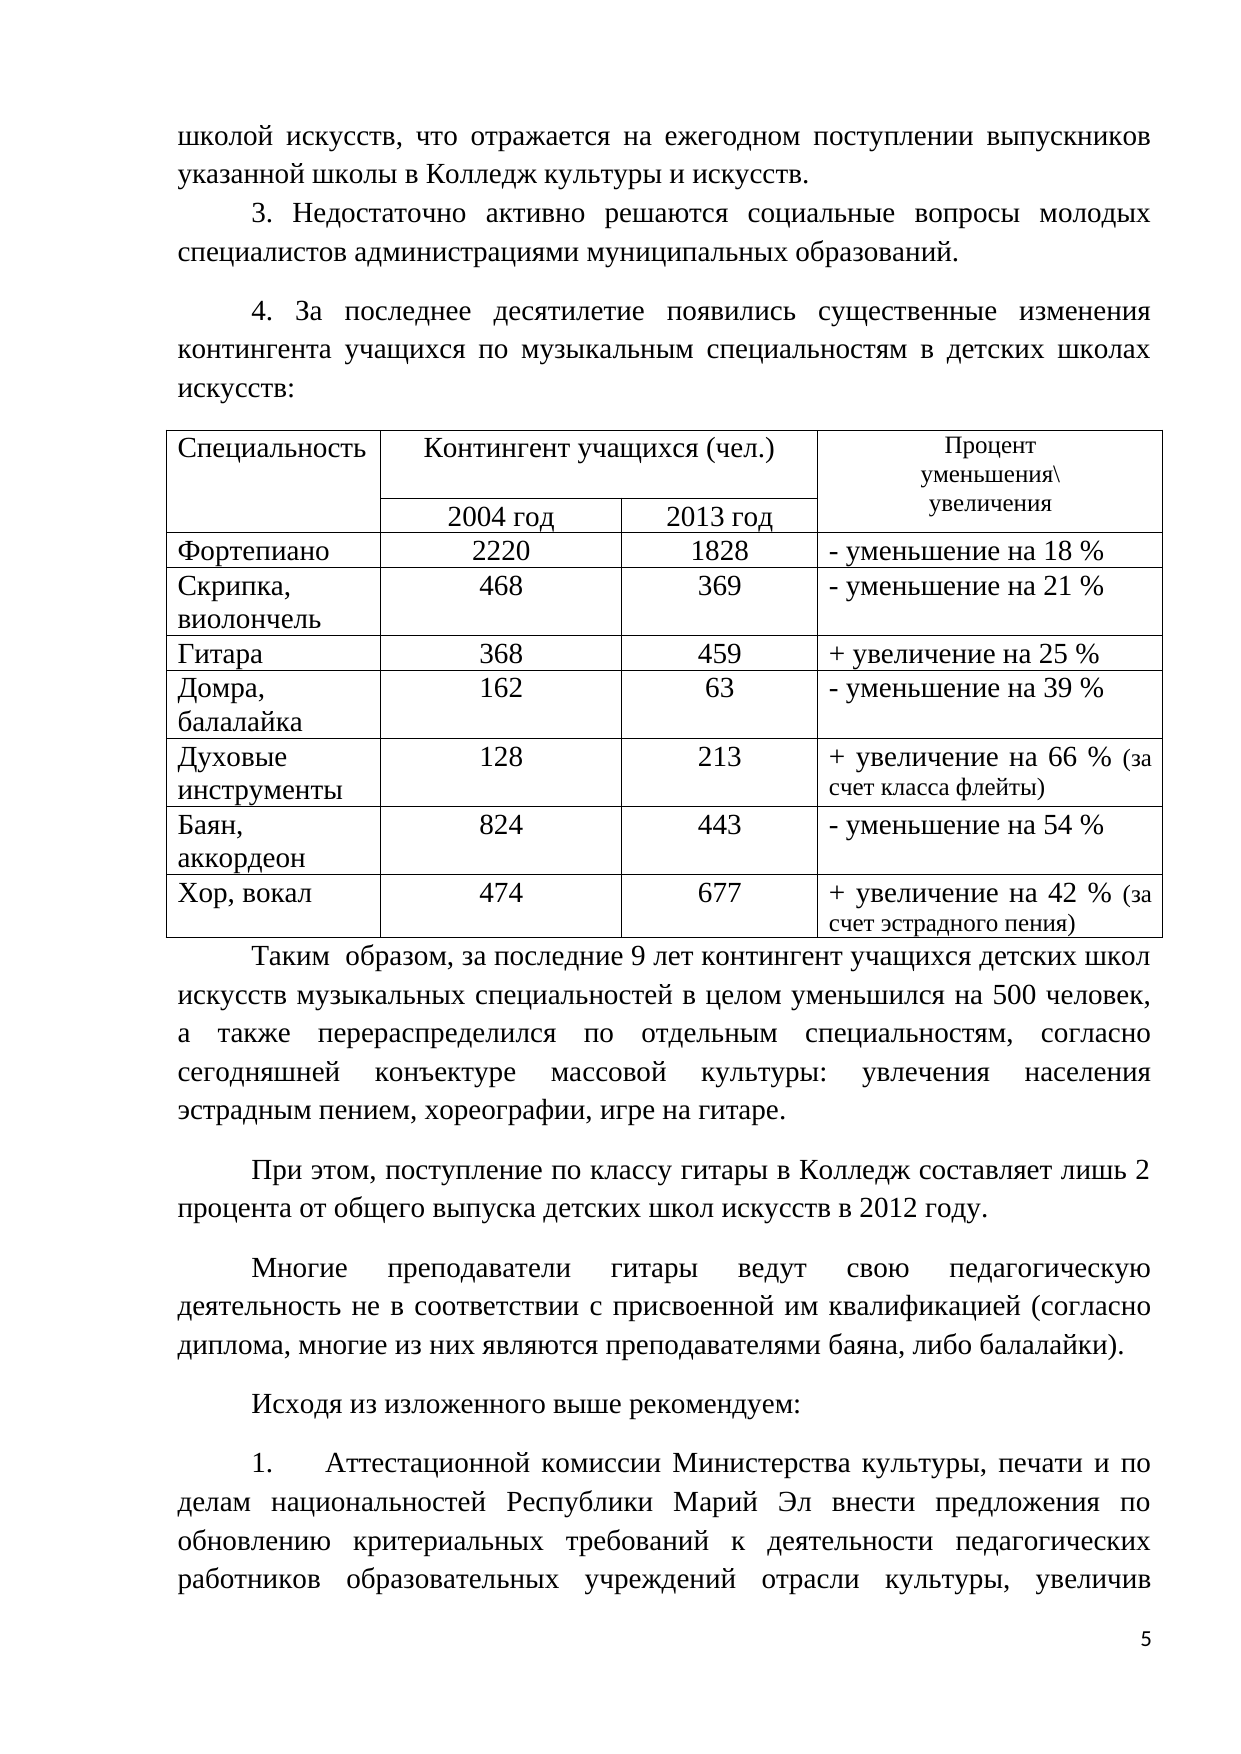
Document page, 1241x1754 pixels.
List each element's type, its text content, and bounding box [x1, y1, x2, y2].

table_header Контингент учащихся (чел.) [381, 431, 817, 498]
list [177, 1446, 1152, 1595]
text Многие преподаватели гитары ведут свою педагогическую деятельность не в соответствии с присвоенной им квалификацией (согласно диплома, многие из них являются преподавателями баяна, либо балалайки). [177, 1250, 1152, 1360]
text 4. За последнее десятилетие появились существенные изменения контингента учащихся по музыкальным специальностям в детских школах искусств: [177, 293, 1152, 404]
table_cell 2220 [381, 533, 621, 567]
table_cell - уменьшение на 39 % [818, 671, 1162, 738]
table_cell 1828 [622, 533, 817, 567]
table_header Специальность [167, 431, 380, 532]
table_cell - уменьшение на 18 % [818, 533, 1162, 567]
table_cell + увеличение на 42 % (за счет эстрадного пения) [818, 875, 1162, 937]
table_cell 128 [381, 739, 621, 806]
table_cell Фортепиано [167, 533, 380, 567]
table_cell Скрипка, виолончель [167, 568, 380, 635]
text При этом, поступление по классу гитары в Колледж составляет лишь 2 процента от общего выпуска детских школ искусств в 2012 году. [177, 1152, 1152, 1224]
table_cell 459 [622, 636, 817, 669]
table_cell Баян, аккордеон [167, 807, 380, 874]
table_cell 213 [622, 739, 817, 806]
table_cell Хор, вокал [167, 875, 380, 937]
table_cell - уменьшение на 21 % [818, 568, 1162, 635]
table_cell + увеличение на 66 % (за счет класса флейты) [818, 739, 1162, 806]
table_cell Духовые инструменты [167, 739, 380, 806]
table_cell 369 [622, 568, 817, 635]
table_cell - уменьшение на 54 % [818, 807, 1162, 874]
table_cell Домра, балалайка [167, 671, 380, 738]
table_cell 677 [622, 875, 817, 937]
table_cell 162 [381, 671, 621, 738]
table_cell 474 [381, 875, 621, 937]
table_cell 2013 год [622, 499, 817, 532]
text 3. Недостаточно активно решаются социальные вопросы молодых специалистов администрациями муниципальных образований. [177, 195, 1152, 267]
text Исходя из изложенного выше рекомендуем: [177, 1386, 1152, 1420]
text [177, 118, 1152, 190]
table_cell 2004 год [381, 499, 621, 532]
table_cell 443 [622, 807, 817, 874]
table_cell + увеличение на 25 % [818, 636, 1162, 669]
table_cell 468 [381, 568, 621, 635]
table_header Процент уменьшения\ увеличения [818, 431, 1162, 532]
text Таким образом, за последние 9 лет контингент учащихся детских школ искусств музыкальных специальностей в целом уменьшился на 500 человек, а также перераспределился по отдельным специальностям, согласно сегодняшней конъектуре массовой культуры: увлечения населения эстрадным пением, хореографии, игре на гитаре. [177, 938, 1152, 1126]
table_cell 63 [622, 671, 817, 738]
table_cell 368 [381, 636, 621, 669]
table_cell 824 [381, 807, 621, 874]
table_cell Гитара [167, 636, 380, 669]
